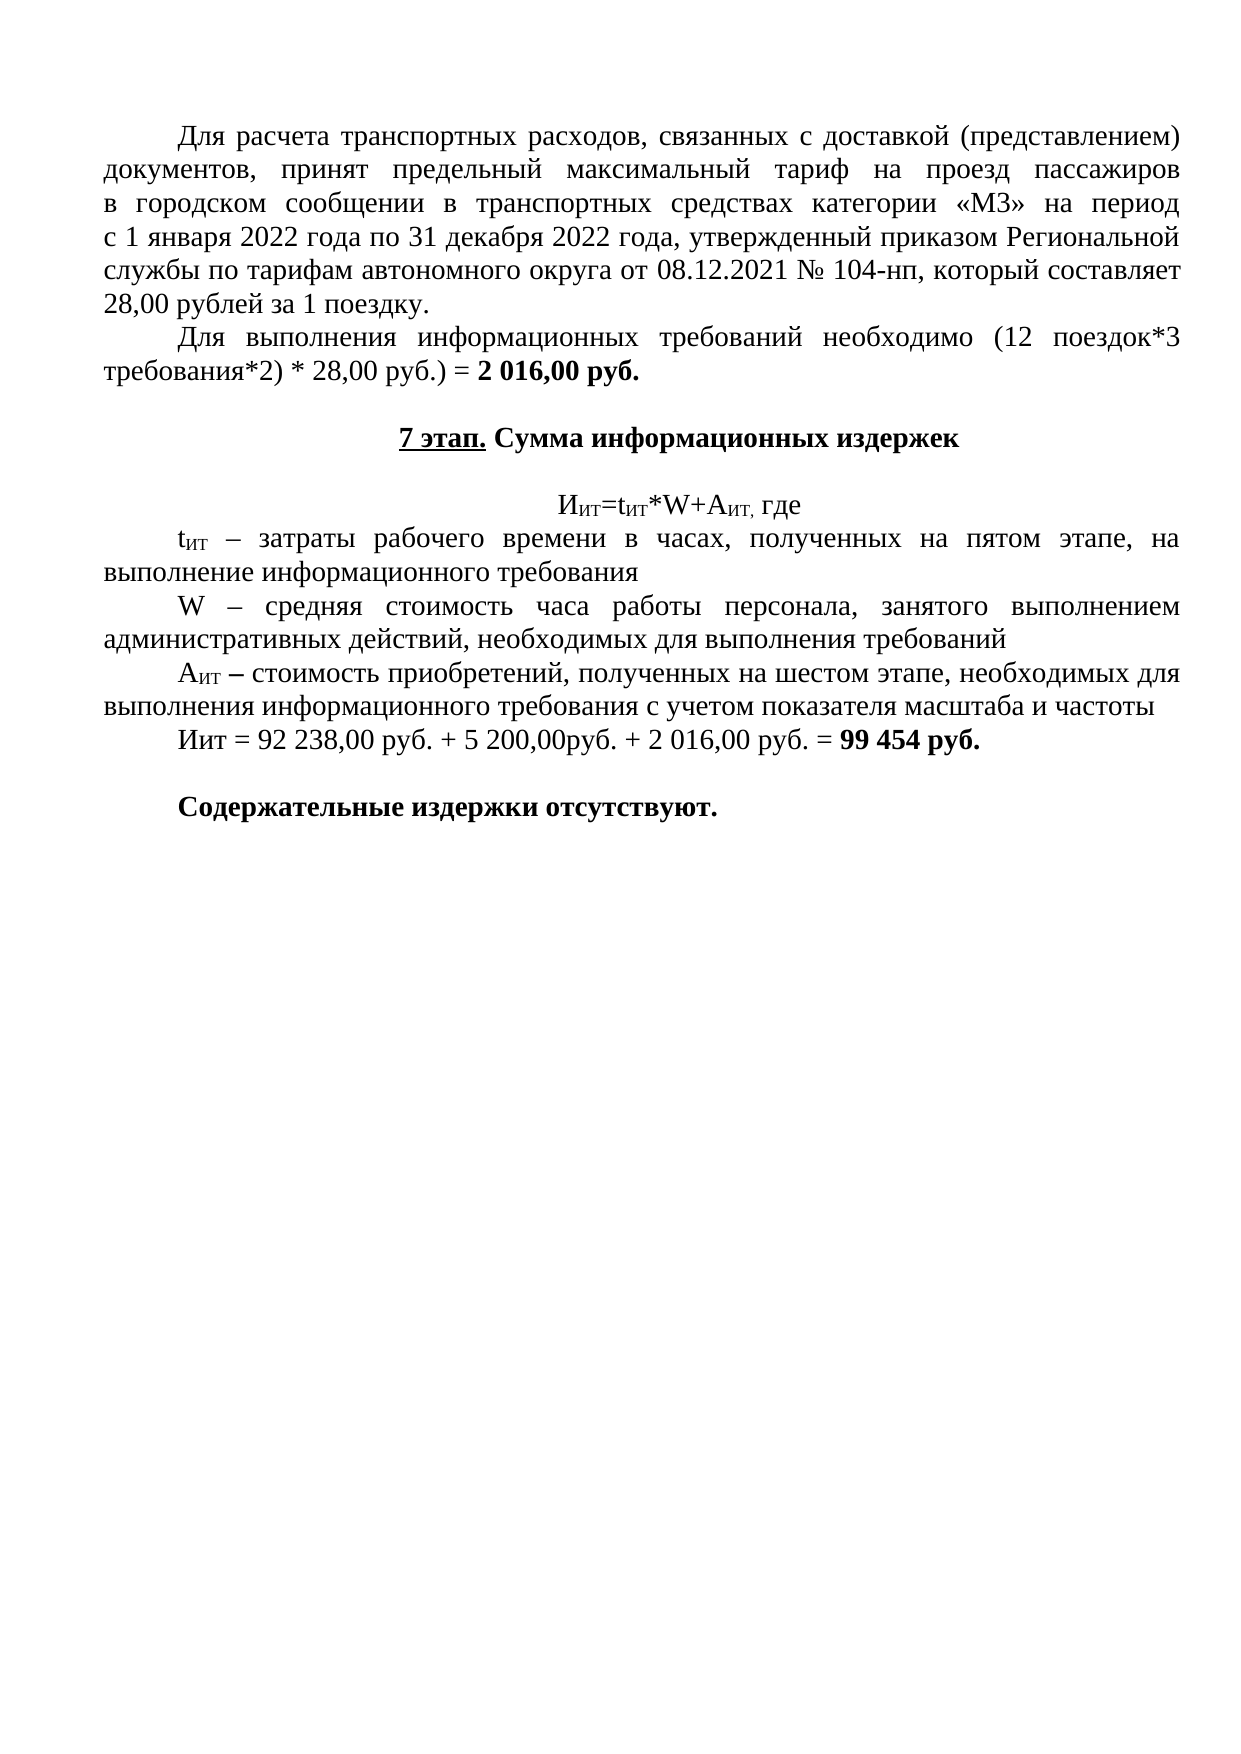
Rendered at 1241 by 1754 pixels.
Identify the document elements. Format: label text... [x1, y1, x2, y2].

text Для расчета транспортных расходов, связанных с доставкой (представлением) документов, принят предельный максимальный тариф на проезд пассажиров в городском сообщении в транспортных средствах категории «М3» на период с 1 января 2022 года по 31 декабря 2022 года, утвержденный приказом Региональной службы по тарифам автономного округа от 08.12.2021 № 104-нп, который составляет 28,00 рублей за 1 поездку. [103, 118, 1181, 319]
text Содержательные издержки отсутствуют. [103, 789, 1181, 822]
text 7 этап. Сумма информационных издержек [103, 420, 1181, 453]
text Иит = 92 238,00 руб. + 5 200,00руб. + 2 016,00 руб. = 99 454 руб. [103, 722, 1181, 755]
text АИТ – стоимость приобретений, полученных на шестом этапе, необходимых для выполнения информационного требования с учетом показателя масштаба и частоты [103, 655, 1181, 722]
text W – средняя стоимость часа работы персонала, занятого выполнением административных действий, необходимых для выполнения требований [103, 588, 1181, 655]
text tИТ – затраты рабочего времени в часах, полученных на пятом этапе, на выполнение информационного требования [103, 521, 1181, 588]
text ИИТ=tИТ*W+АИТ, где [103, 487, 1181, 521]
text Для выполнения информационных требований необходимо (12 поездок*3 требования*2) * 28,00 руб.) = 2 016,00 руб. [103, 319, 1181, 386]
